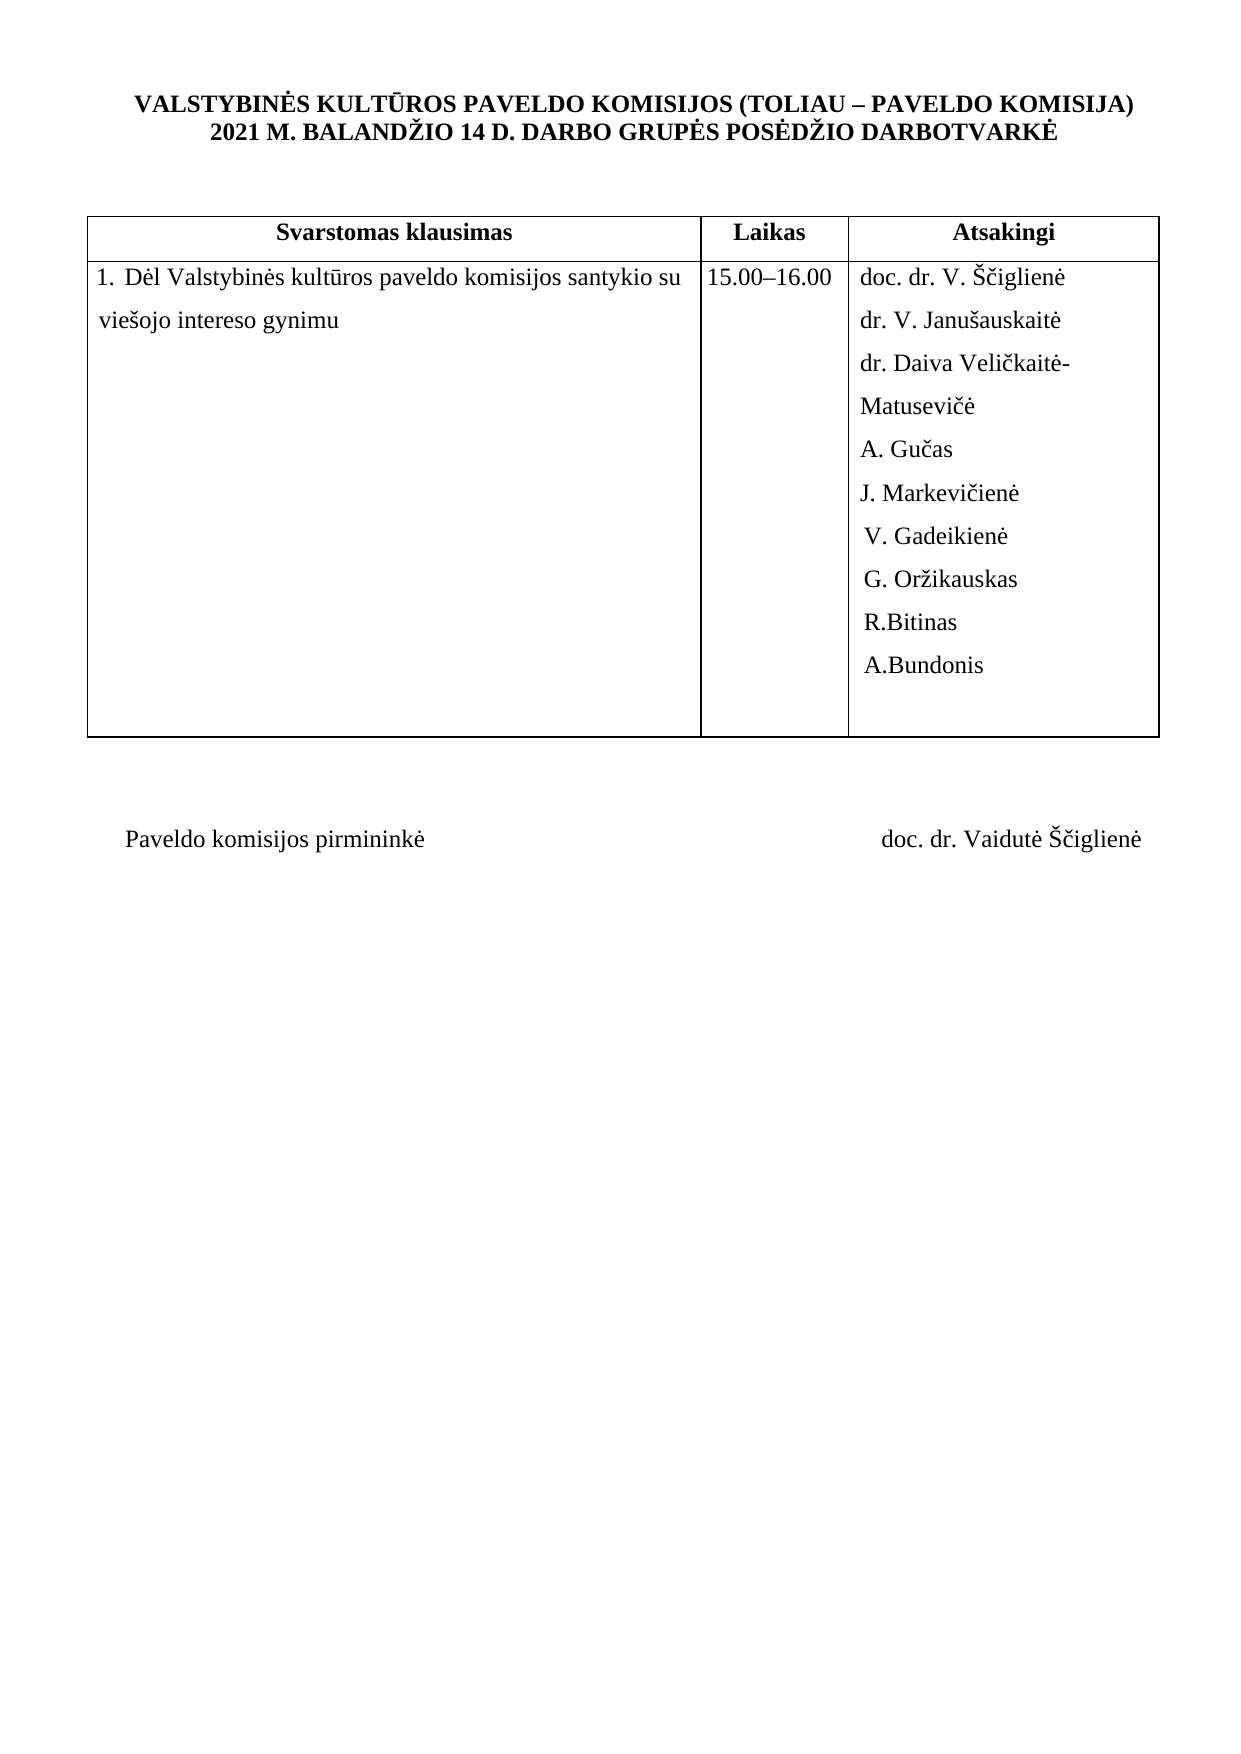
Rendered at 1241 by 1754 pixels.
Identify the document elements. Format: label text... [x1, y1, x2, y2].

table_cell Dėl Valstybinės kultūros paveldo komisijos santykio su viešojo intereso gynimu [88, 262, 700, 736]
table_cell 15.00–16.00 [702, 262, 848, 736]
table_header Atsakingi [849, 217, 1158, 261]
table_cell doc. dr. V. Ščiglienė dr. V. Janušauskaitė dr. Daiva Veličkaitė-Matusevičė A. Gučas J. Markevičienė V. Gadeikienė G. Oržikauskas R.Bitinas A.Bundonis [849, 262, 1158, 736]
text VALSTYBINĖS KULTŪROS PAVELDO KOMISIJOS (TOLIAU – PAVELDO KOMISIJA) 2021 M. BALANDŽIO 14 D. DARBO GRUPĖS POSĖDŽIO DARBOTVARKĖ [125, 89, 1143, 146]
table_header Laikas [702, 217, 848, 261]
table_header Svarstomas klausimas [88, 217, 700, 261]
text Paveldo komisijos pirmininkė doc. dr. Vaidutė Ščiglienė [125, 824, 1166, 852]
